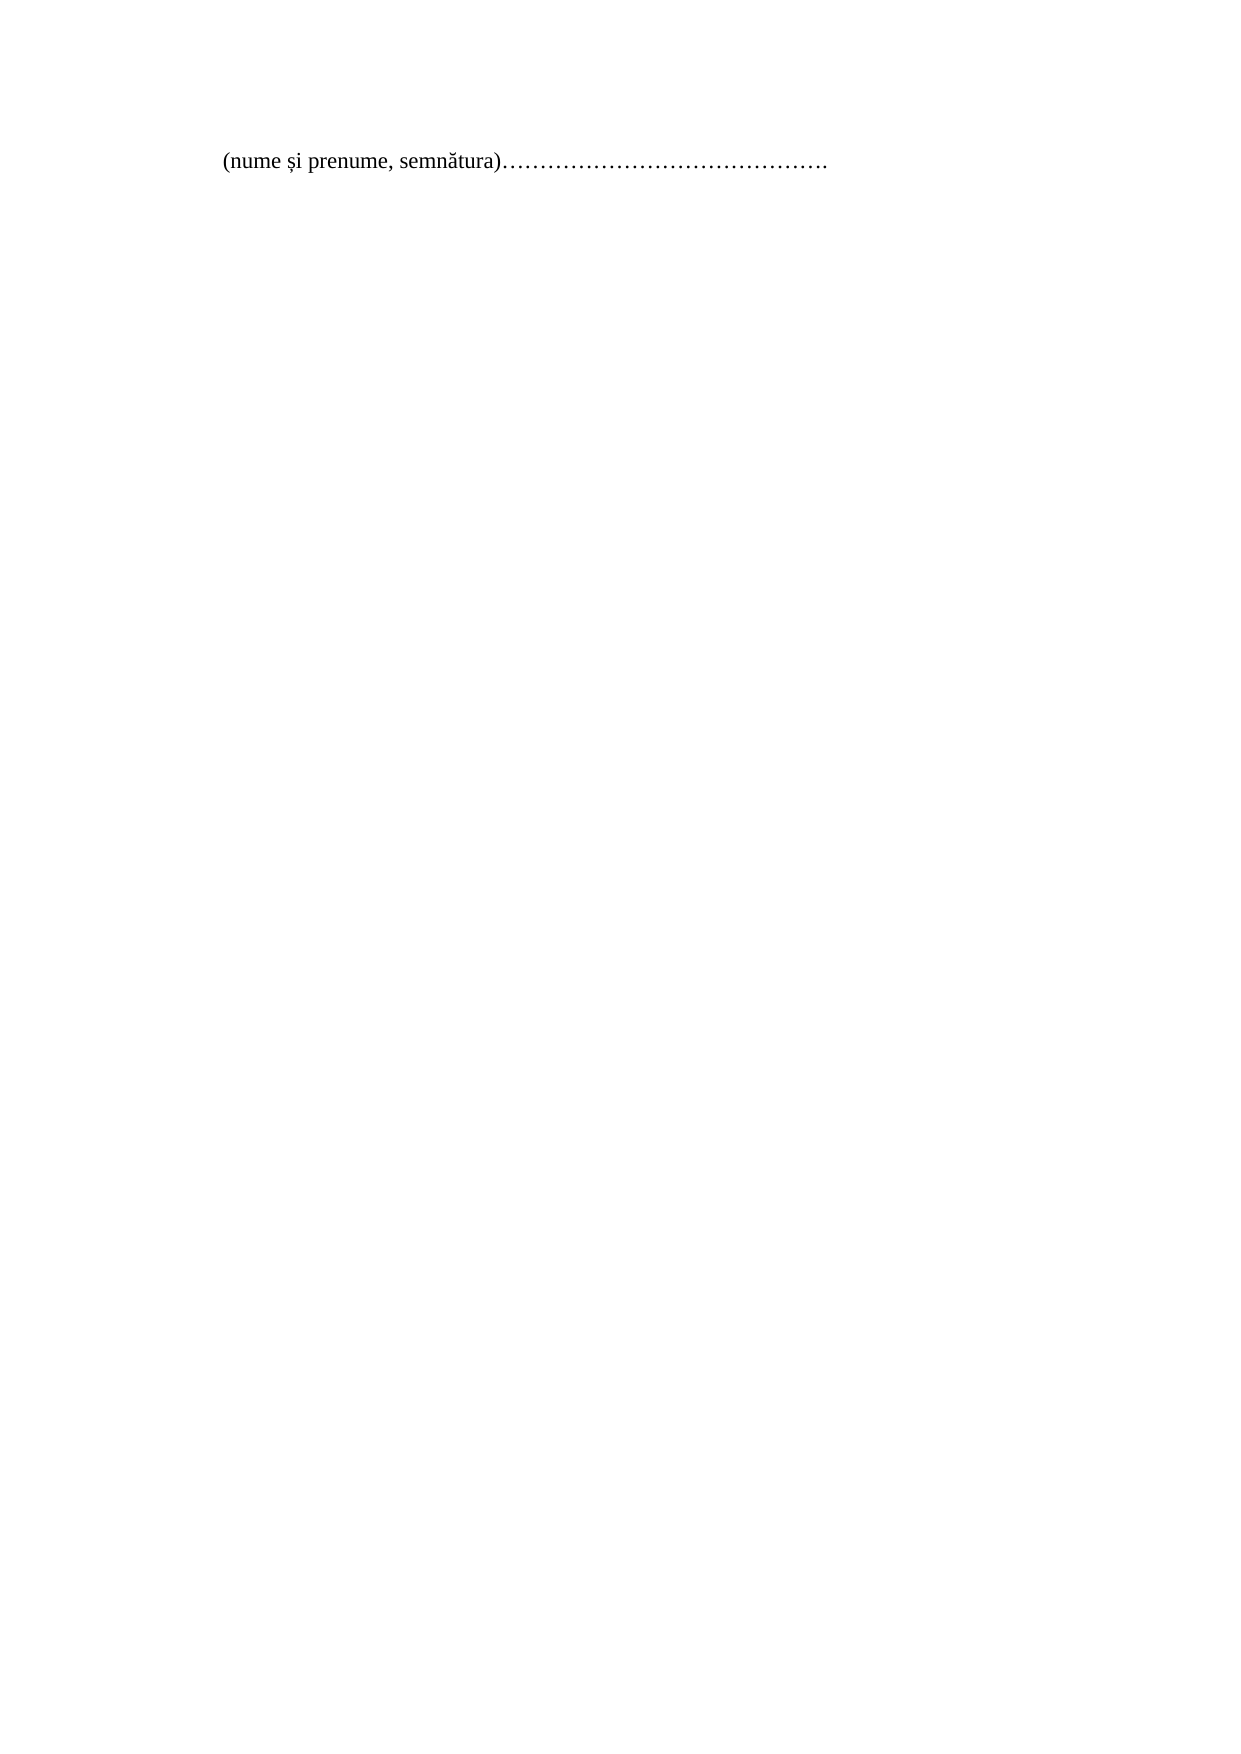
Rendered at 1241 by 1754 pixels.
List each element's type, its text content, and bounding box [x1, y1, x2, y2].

text (nume și prenume, semnătura)……………………………………. [148, 148, 1093, 174]
